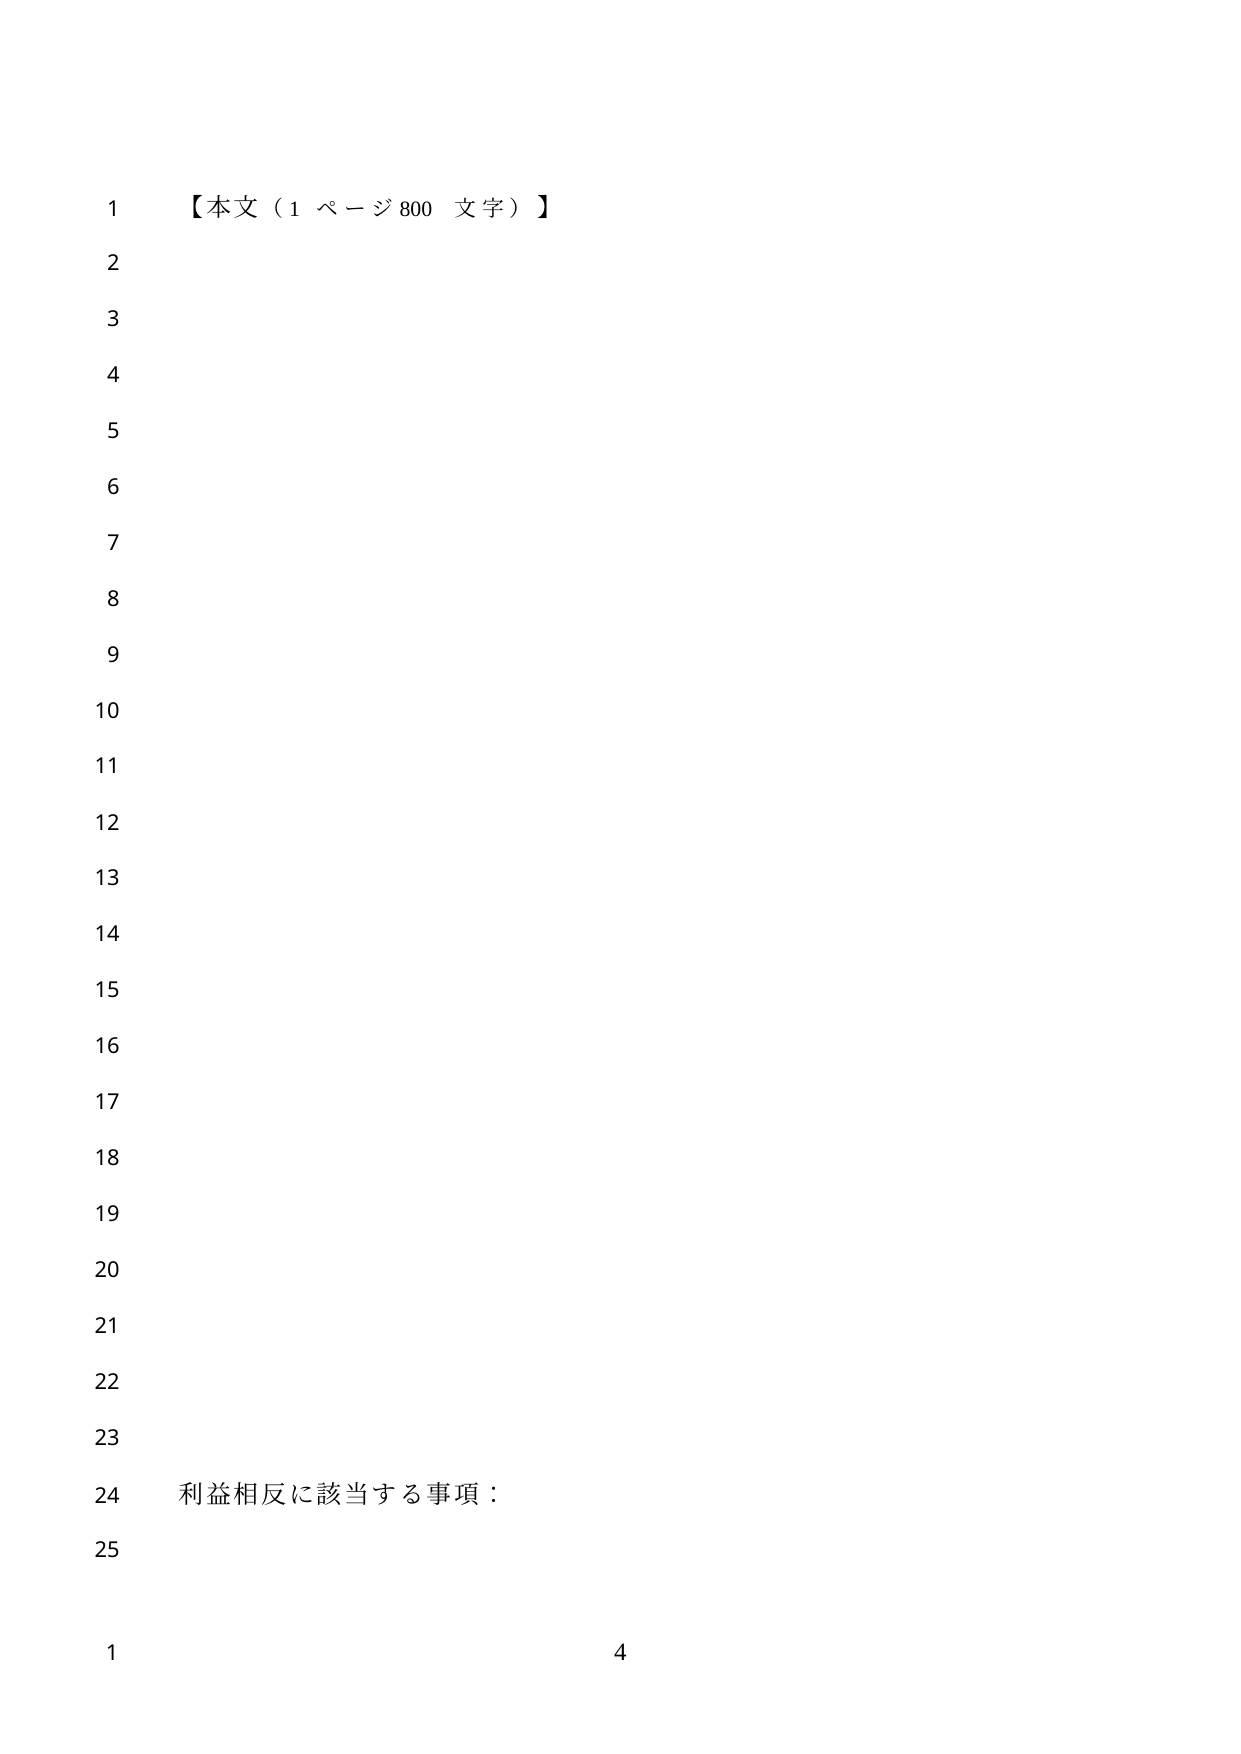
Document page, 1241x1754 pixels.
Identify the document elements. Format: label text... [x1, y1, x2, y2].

text 利益相反に該当する事項： [178, 1464, 1062, 1520]
text 【本文（1ページ800文字）】 [178, 178, 1062, 234]
